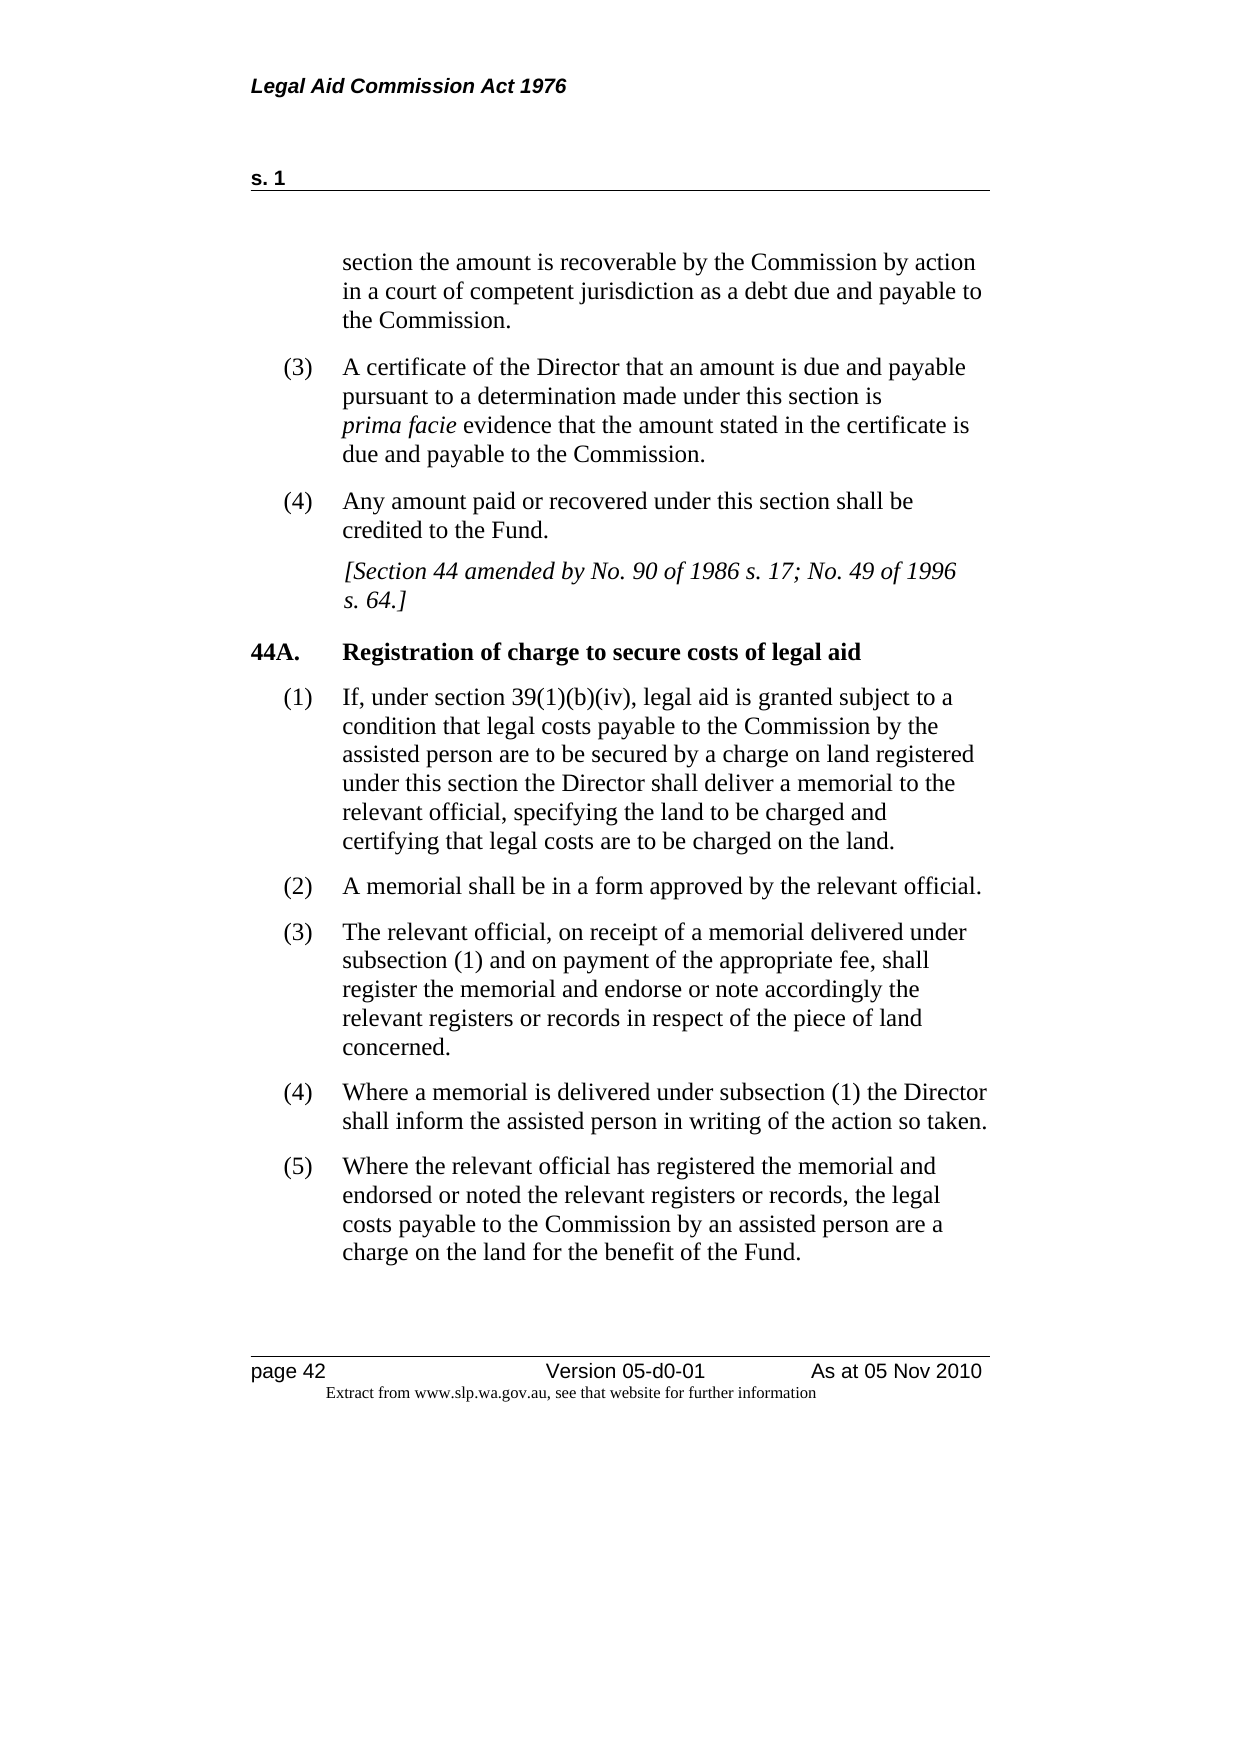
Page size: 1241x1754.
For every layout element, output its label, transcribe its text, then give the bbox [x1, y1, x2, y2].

text [Section 44 amended by No. 90 of 1986 s. 17; No. 49 of 1996 s. 64.] [251, 556, 990, 614]
text (4) Where a memorial is delivered under subsection (1) the Director shall inform the assisted person in writing of the action so taken. [251, 1077, 990, 1134]
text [251, 247, 990, 334]
subtitle 44A. Registration of charge to secure costs of legal aid [251, 637, 990, 665]
text (4) Any amount paid or recovered under this section shall be credited to the Fund. [251, 486, 990, 544]
text (5) Where the relevant official has registered the memorial and endorsed or noted the relevant registers or records, the legal costs payable to the Commission by an assisted person are a charge on the land for the benefit of the Fund. [251, 1151, 990, 1266]
text (1) If, under section 39(1)(b)(iv), legal aid is granted subject to a condition that legal costs payable to the Commission by the assisted person are to be secured by a charge on land registered under this section the Director shall deliver a memorial to the relevant official, specifying the land to be charged and certifying that legal costs are to be charged on the land. [251, 682, 990, 854]
text (3) A certificate of the Director that an amount is due and payable pursuant to a determination made under this section is prima facie evidence that the amount stated in the certificate is due and payable to the Commission. [251, 352, 990, 467]
text (3) The relevant official, on receipt of a memorial delivered under subsection (1) and on payment of the appropriate fee, shall register the memorial and endorse or note accordingly the relevant registers or records in respect of the piece of land concerned. [251, 917, 990, 1060]
text (2) A memorial shall be in a form approved by the relevant official. [251, 871, 990, 900]
